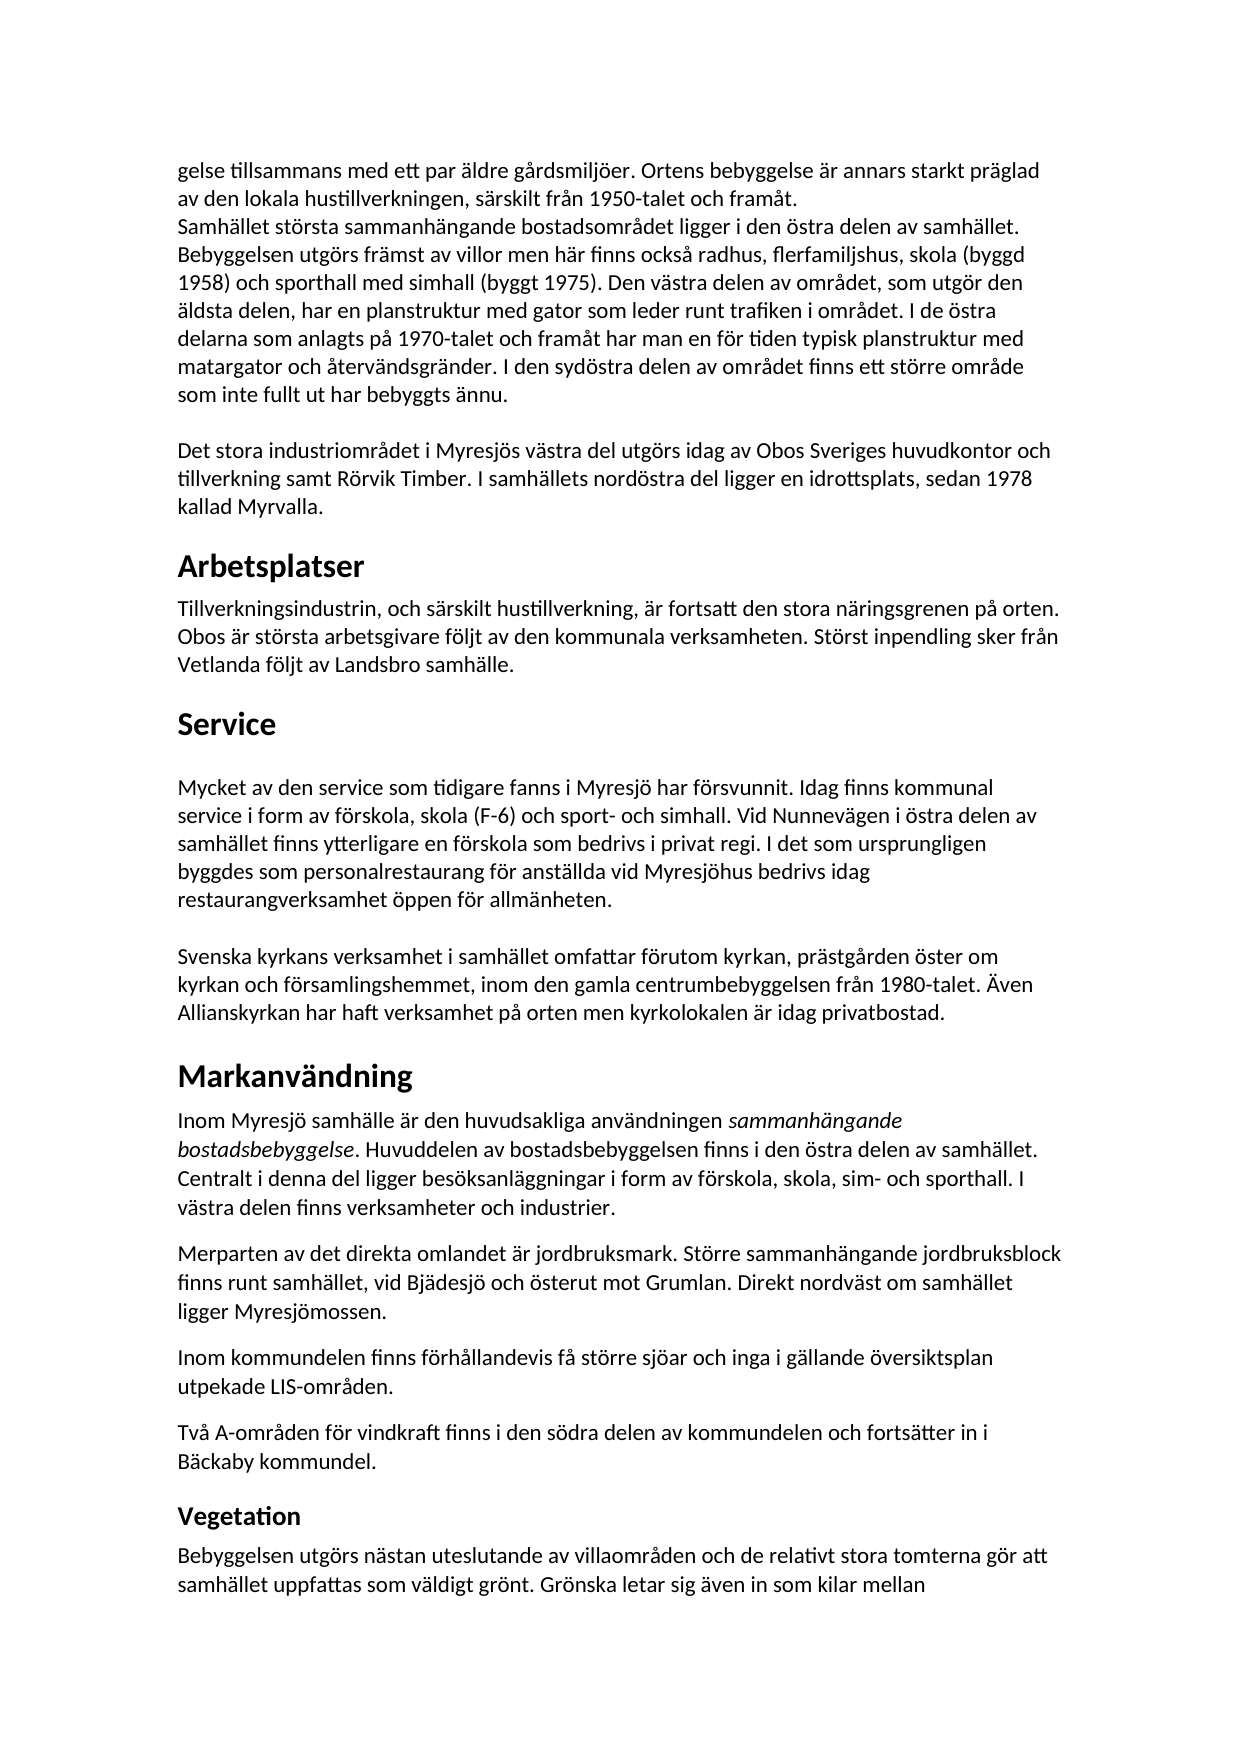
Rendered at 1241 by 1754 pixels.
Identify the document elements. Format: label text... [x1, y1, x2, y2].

text Tillverkningsindustrin, och särskilt hustillverkning, är fortsatt den stora näringsgrenen på orten. Obos är största arbetsgivare följt av den kommunala verksamheten. Störst inpendling sker från Vetlanda följt av Landsbro samhälle. [177, 594, 1063, 678]
text Inom kommundelen finns förhållandevis få större sjöar och inga i gällande översiktsplan utpekade LIS-områden. [177, 1342, 1063, 1400]
subtitle Arbetsplatser [177, 545, 1063, 586]
text Inom Myresjö samhälle är den huvudsakliga användningen sammanhängande bostadsbebyggelse. Huvuddelen av bostadsbebyggelsen finns i den östra delen av samhället. Centralt i denna del ligger besöksanläggningar i form av förskola, skola, sim- och sporthall. I västra delen finns verksamheter och industrier. [177, 1104, 1063, 1221]
text Svenska kyrkans verksamhet i samhället omfattar förutom kyrkan, prästgården öster om kyrkan och församlingshemmet, inom den gamla centrumbebyggelsen från 1980-talet. Även Allianskyrkan har haft verksamhet på orten men kyrkolokalen är idag privatbostad. [177, 942, 1063, 1026]
text Samhället största sammanhängande bostadsområdet ligger i den östra delen av samhället. Bebyggelsen utgörs främst av villor men här finns också radhus, flerfamiljshus, skola (byggd 1958) och sporthall med simhall (byggt 1975). Den västra delen av området, som utgör den äldsta delen, har en planstruktur med gator som leder runt trafiken i området. I de östra delarna som anlagts på 1970-talet och framåt har man en för tiden typisk planstruktur med matargator och återvändsgränder. I den sydöstra delen av området finns ett större område som inte fullt ut har bebyggts ännu. [177, 212, 1063, 408]
subtitle Vegetation [177, 1492, 1063, 1532]
subtitle Markanvändning [177, 1056, 1063, 1096]
text Mycket av den service som tidigare fanns i Myresjö har försvunnit. Idag finns kommunal service i form av förskola, skola (F-6) och sport- och simhall. Vid Nunnevägen i östra delen av samhället finns ytterligare en förskola som bedrivs i privat regi. I det som ursprungligen byggdes som personalrestaurang för anställda vid Myresjöhus bedrivs idag restaurangverksamhet öppen för allmänheten. [177, 773, 1063, 913]
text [177, 1540, 1063, 1598]
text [177, 156, 1063, 212]
text Det stora industriområdet i Myresjös västra del utgörs idag av Obos Sveriges huvudkontor och tillverkning samt Rörvik Timber. I samhällets nordöstra del ligger en idrottsplats, sedan 1978 kallad Myrvalla. [177, 436, 1063, 520]
list Två A-områden för vindkraft finns i den södra delen av kommundelen och fortsätter in i Bäckaby kommundel. [177, 1417, 1063, 1475]
subtitle Service [177, 703, 1063, 744]
text Merparten av det direkta omlandet är jordbruksmark. Större sammanhängande jordbruksblock finns runt samhället, vid Bjädesjö och österut mot Grumlan. Direkt nordväst om samhället ligger Myresjömossen. [177, 1238, 1063, 1325]
